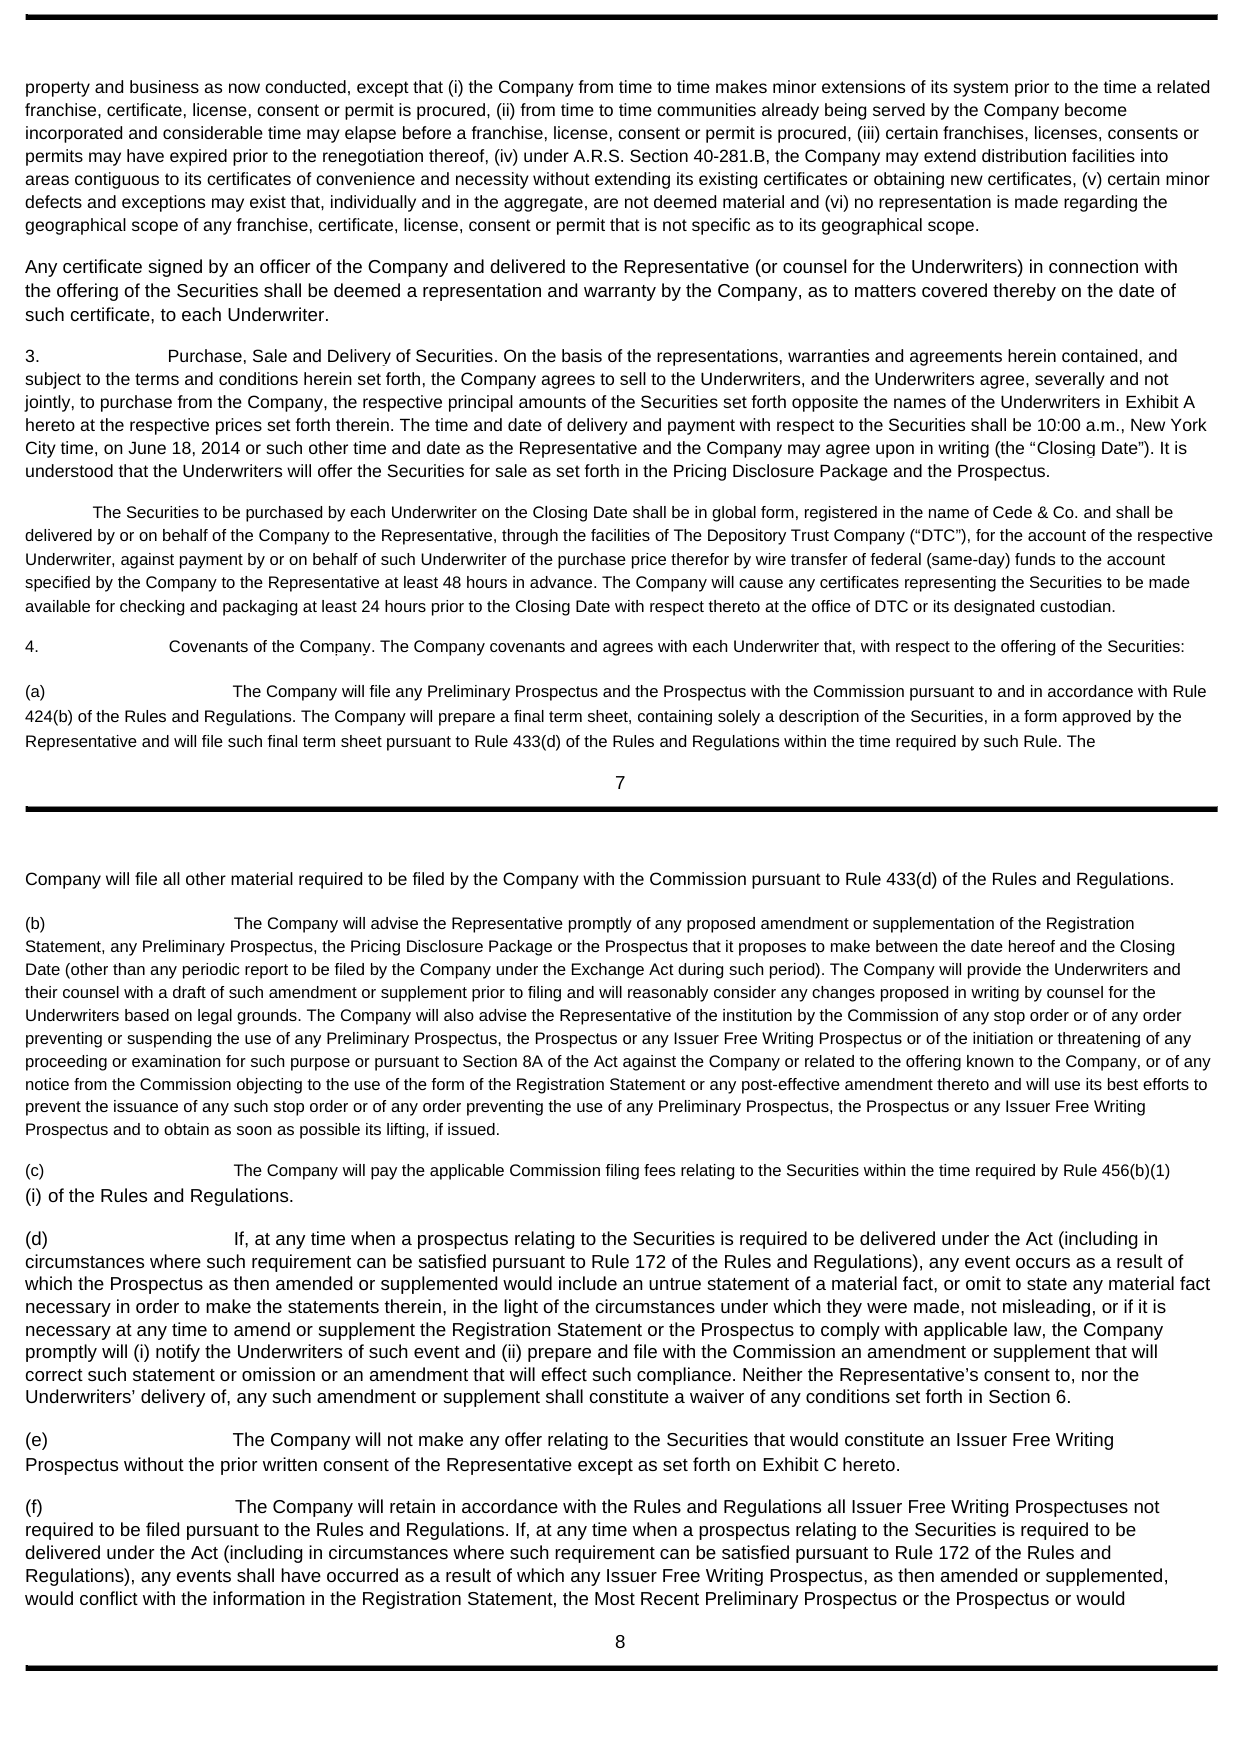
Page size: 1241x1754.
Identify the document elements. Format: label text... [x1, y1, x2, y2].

list Purchase, Sale and Delivery of Securities. On the basis of the representations, warranties and agreements herein contained, and subject to the terms and conditions herein set forth, the Company agrees to sell to the Underwriters, and the Underwriters agree, severally and not jointly, to purchase from the Company, the respective principal amounts of the Securities set forth opposite the names of the Underwriters in Exhibit A hereto at the respective prices set forth therein. The time and date of delivery and payment with respect to the Securities shall be 10:00 a.m., New York City time, on June 18, 2014 or such other time and date as the Representative and the Company may agree upon in writing (the “Closing Date”). It is understood that the Underwriters will offer the Securities for sale as set forth in the Pricing Disclosure Package and the Prospectus. [25, 346, 1213, 481]
text Any certificate signed by an officer of the Company and delivered to the Representative (or counsel for the Underwriters) in connection with the offering of the Securities shall be deemed a representation and warranty by the Company, as to matters covered thereby on the date of such certificate, to each Underwriter. [25, 256, 1197, 325]
list The Company will not make any offer relating to the Securities that would constitute an Issuer Free Writing Prospectus without the prior written consent of the Representative except as set forth on Exhibit C hereto. [25, 1429, 1213, 1475]
text 7 [25, 772, 1215, 793]
text Company will file all other material required to be filed by the Company with the Commission pursuant to Rule 433(d) of the Rules and Regulations. [25, 869, 1213, 889]
text 8 [25, 1631, 1215, 1652]
list The Company will retain in accordance with the Rules and Regulations all Issuer Free Writing Prospectuses not required to be filed pursuant to the Rules and Regulations. If, at any time when a prospectus relating to the Securities is required to be delivered under the Act (including in circumstances where such requirement can be satisfied pursuant to Rule 172 of the Rules and Regulations), any events shall have occurred as a result of which any Issuer Free Writing Prospectus, as then amended or supplemented, would conflict with the information in the Registration Statement, the Most Recent Preliminary Prospectus or the Prospectus or would [25, 1496, 1213, 1610]
text property and business as now conducted, except that (i) the Company from time to time makes minor extensions of its system prior to the time a related franchise, certificate, license, consent or permit is procured, (ii) from time to time communities already being served by the Company become incorporated and considerable time may elapse before a franchise, license, consent or permit is procured, (iii) certain franchises, licenses, consents or permits may have expired prior to the renegotiation thereof, (iv) under A.R.S. Section 40-281.B, the Company may extend distribution facilities into areas contiguous to its certificates of convenience and necessity without extending its existing certificates or obtaining new certificates, (v) certain minor defects and exceptions may exist that, individually and in the aggregate, are not deemed material and (vi) no representation is made regarding the geographical scope of any franchise, certificate, license, consent or permit that is not specific as to its geographical scope. [25, 76, 1213, 235]
text The Securities to be purchased by each Underwriter on the Closing Date shall be in global form, registered in the name of Cede & Co. and shall be delivered by or on behalf of the Company to the Representative, through the facilities of The Depository Trust Company (“DTC”), for the account of the respective Underwriter, against payment by or on behalf of such Underwriter of the purchase price therefor by wire transfer of federal (same-day) funds to the account specified by the Company to the Representative at least 48 hours in advance. The Company will cause any certificates representing the Securities to be made available for checking and packaging at least 24 hours prior to the Closing Date with respect thereto at the office of DTC or its designated custodian. [25, 502, 1213, 616]
list If, at any time when a prospectus relating to the Securities is required to be delivered under the Act (including in circumstances where such requirement can be satisfied pursuant to Rule 172 of the Rules and Regulations), any event occurs as a result of which the Prospectus as then amended or supplemented would include an untrue statement of a material fact, or omit to state any material fact necessary in order to make the statements therein, in the light of the circumstances under which they were made, not misleading, or if it is necessary at any time to amend or supplement the Registration Statement or the Prospectus to comply with applicable law, the Company promptly will (i) notify the Underwriters of such event and (ii) prepare and file with the Commission an amendment or supplement that will correct such statement or omission or an amendment that will effect such compliance. Neither the Representative’s consent to, nor the Underwriters’ delivery of, any such amendment or supplement shall constitute a waiver of any conditions set forth in Section 6. [25, 1228, 1213, 1408]
list The Company will pay the applicable Commission filing fees relating to the Securities within the time required by Rule 456(b)(1) [25, 1161, 1213, 1180]
picture [25, 806, 1218, 812]
list of the Rules and Regulations. [25, 1184, 1213, 1206]
list Covenants of the Company. The Company covenants and agrees with each Underwriter that, with respect to the offering of the Securities: [25, 637, 1213, 656]
list The Company will file any Preliminary Prospectus and the Prospectus with the Commission pursuant to and in accordance with Rule 424(b) of the Rules and Regulations. The Company will prepare a final term sheet, containing solely a description of the Securities, in a form approved by the Representative and will file such final term sheet pursuant to Rule 433(d) of the Rules and Regulations within the time required by such Rule. The [25, 682, 1213, 751]
picture [25, 14, 1218, 20]
picture [25, 1665, 1218, 1671]
list The Company will advise the Representative promptly of any proposed amendment or supplementation of the Registration Statement, any Preliminary Prospectus, the Pricing Disclosure Package or the Prospectus that it proposes to make between the date hereof and the Closing Date (other than any periodic report to be filed by the Company under the Exchange Act during such period). The Company will provide the Underwriters and their counsel with a draft of such amendment or supplement prior to filing and will reasonably consider any changes proposed in writing by counsel for the Underwriters based on legal grounds. The Company will also advise the Representative of the institution by the Commission of any stop order or of any order preventing or suspending the use of any Preliminary Prospectus, the Prospectus or any Issuer Free Writing Prospectus or of the initiation or threatening of any proceeding or examination for such purpose or pursuant to Section 8A of the Act against the Company or related to the offering known to the Company, or of any notice from the Commission objecting to the use of the form of the Registration Statement or any post-effective amendment thereto and will use its best efforts to prevent the issuance of any such stop order or of any order preventing the use of any Preliminary Prospectus, the Prospectus or any Issuer Free Writing Prospectus and to obtain as soon as possible its lifting, if issued. [25, 914, 1213, 1139]
